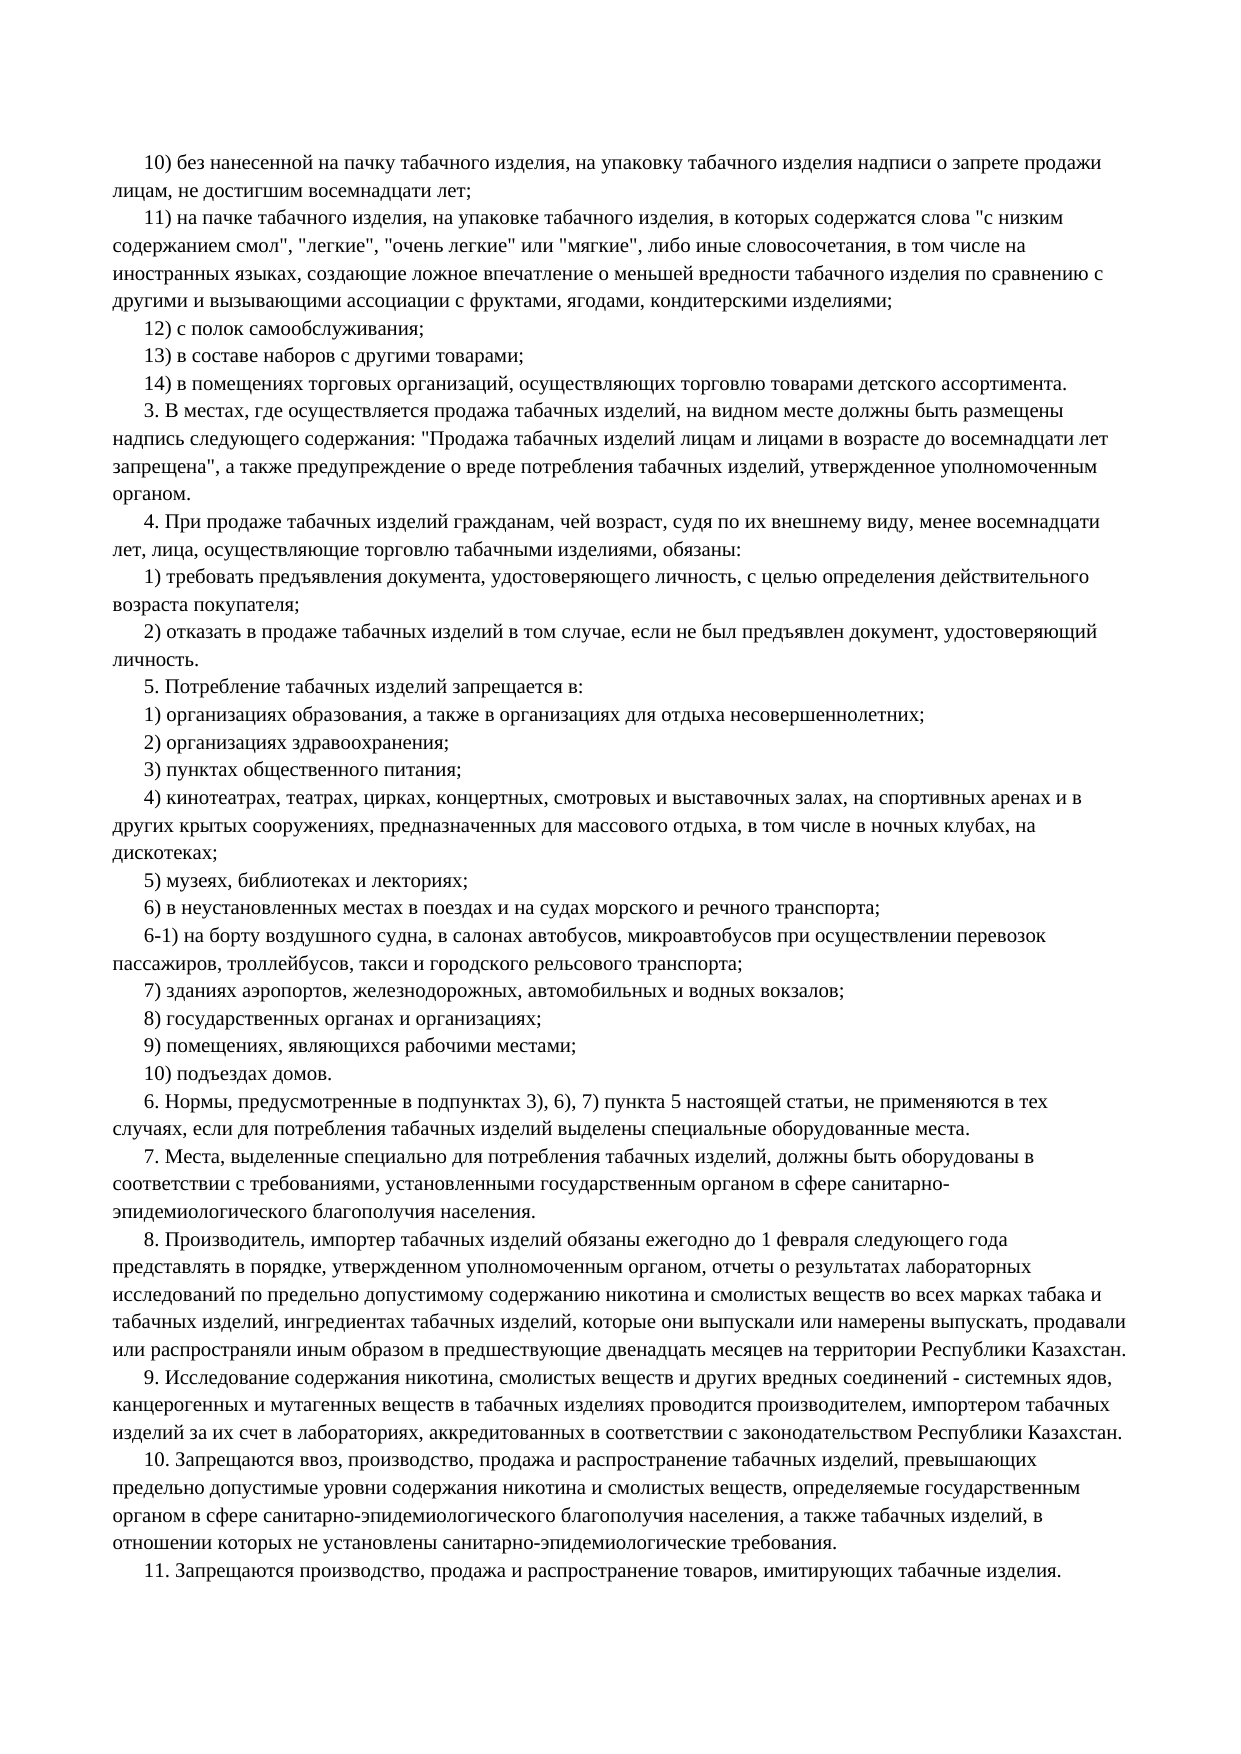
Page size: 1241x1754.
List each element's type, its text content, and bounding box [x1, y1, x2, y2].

text 6-1) на борту воздушного судна, в салонах автобусов, микроавтобусов при осуществлении перевозок пассажиров, троллейбусов, такси и городского рельсового транспорта; [112, 923, 1128, 974]
text 13) в составе наборов с другими товарами; [112, 343, 1128, 367]
text 8) государственных органах и организациях; [112, 1006, 1128, 1030]
text 4. При продаже табачных изделий гражданам, чей возраст, судя по их внешнему виду, менее восемнадцати лет, лица, осуществляющие торговлю табачными изделиями, обязаны: [112, 509, 1128, 561]
text 10) подъездах домов. [112, 1061, 1128, 1085]
text 4) кинотеатрах, театрах, цирках, концертных, смотровых и выставочных залах, на спортивных аренах и в других крытых сооружениях, предназначенных для массового отдыха, в том числе в ночных клубах, на дискотеках; [112, 785, 1128, 864]
text 5. Потребление табачных изделий запрещается в: [112, 674, 1128, 698]
text 14) в помещениях торговых организаций, осуществляющих торговлю товарами детского ассортимента. [112, 371, 1128, 395]
text 10. Запрещаются ввоз, производство, продажа и распространение табачных изделий, превышающих предельно допустимые уровни содержания никотина и смолистых веществ, определяемые государственным органом в сфере санитарно-эпидемиологического благополучия населения, а также табачных изделий, в отношении которых не установлены санитарно-эпидемиологические требования. [112, 1447, 1128, 1554]
text 6. Нормы, предусмотренные в подпунктах 3), 6), 7) пункта 5 настоящей статьи, не применяются в тех случаях, если для потребления табачных изделий выделены специальные оборудованные места. [112, 1088, 1128, 1140]
text 3. В местах, где осуществляется продажа табачных изделий, на видном месте должны быть размещены надпись следующего содержания: "Продажа табачных изделий лицам и лицами в возрасте до восемнадцати лет запрещена", а также предупреждение о вреде потребления табачных изделий, утвержденное уполномоченным органом. [112, 398, 1128, 505]
text 7) зданиях аэропортов, железнодорожных, автомобильных и водных вокзалов; [112, 978, 1128, 1002]
text 9) помещениях, являющихся рабочими местами; [112, 1033, 1128, 1057]
text 1) организациях образования, а также в организациях для отдыха несовершеннолетних; [112, 702, 1128, 726]
text 7. Места, выделенные специально для потребления табачных изделий, должны быть оборудованы в соответствии с требованиями, установленными государственным органом в сфере санитарно-эпидемиологического благополучия населения. [112, 1144, 1128, 1223]
text 10) без нанесенной на пачку табачного изделия, на упаковку табачного изделия надписи о запрете продажи лицам, не достигшим восемнадцати лет; [112, 150, 1128, 202]
text 3) пунктах общественного питания; [112, 757, 1128, 781]
text 5) музеях, библиотеках и лекториях; [112, 868, 1128, 892]
text 11) на пачке табачного изделия, на упаковке табачного изделия, в которых содержатся слова "с низким содержанием смол", "легкие", "очень легкие" или "мягкие", либо иные словосочетания, в том числе на иностранных языках, создающие ложное впечатление о меньшей вредности табачного изделия по сравнению с другими и вызывающими ассоциации с фруктами, ягодами, кондитерскими изделиями; [112, 205, 1128, 312]
text 1) требовать предъявления документа, удостоверяющего личность, с целью определения действительного возраста покупателя; [112, 564, 1128, 616]
text 12) с полок самообслуживания; [112, 316, 1128, 340]
text 2) организациях здравоохранения; [112, 730, 1128, 754]
text 6) в неустановленных местах в поездах и на судах морского и речного транспорта; [112, 895, 1128, 919]
text 11. Запрещаются производство, продажа и распространение товаров, имитирующих табачные изделия. [112, 1558, 1128, 1582]
text 9. Исследование содержания никотина, смолистых веществ и других вредных соединений - системных ядов, канцерогенных и мутагенных веществ в табачных изделиях проводится производителем, импортером табачных изделий за их счет в лабораториях, аккредитованных в соответствии с законодательством Республики Казахстан. [112, 1364, 1128, 1444]
text 2) отказать в продаже табачных изделий в том случае, если не был предъявлен документ, удостоверяющий личность. [112, 619, 1128, 671]
text 8. Производитель, импортер табачных изделий обязаны ежегодно до 1 февраля следующего года представлять в порядке, утвержденном уполномоченным органом, отчеты о результатах лабораторных исследований по предельно допустимому содержанию никотина и смолистых веществ во всех марках табака и табачных изделий, ингредиентах табачных изделий, которые они выпускали или намерены выпускать, продавали или распространяли иным образом в предшествующие двенадцать месяцев на территории Республики Казахстан. [112, 1227, 1128, 1361]
